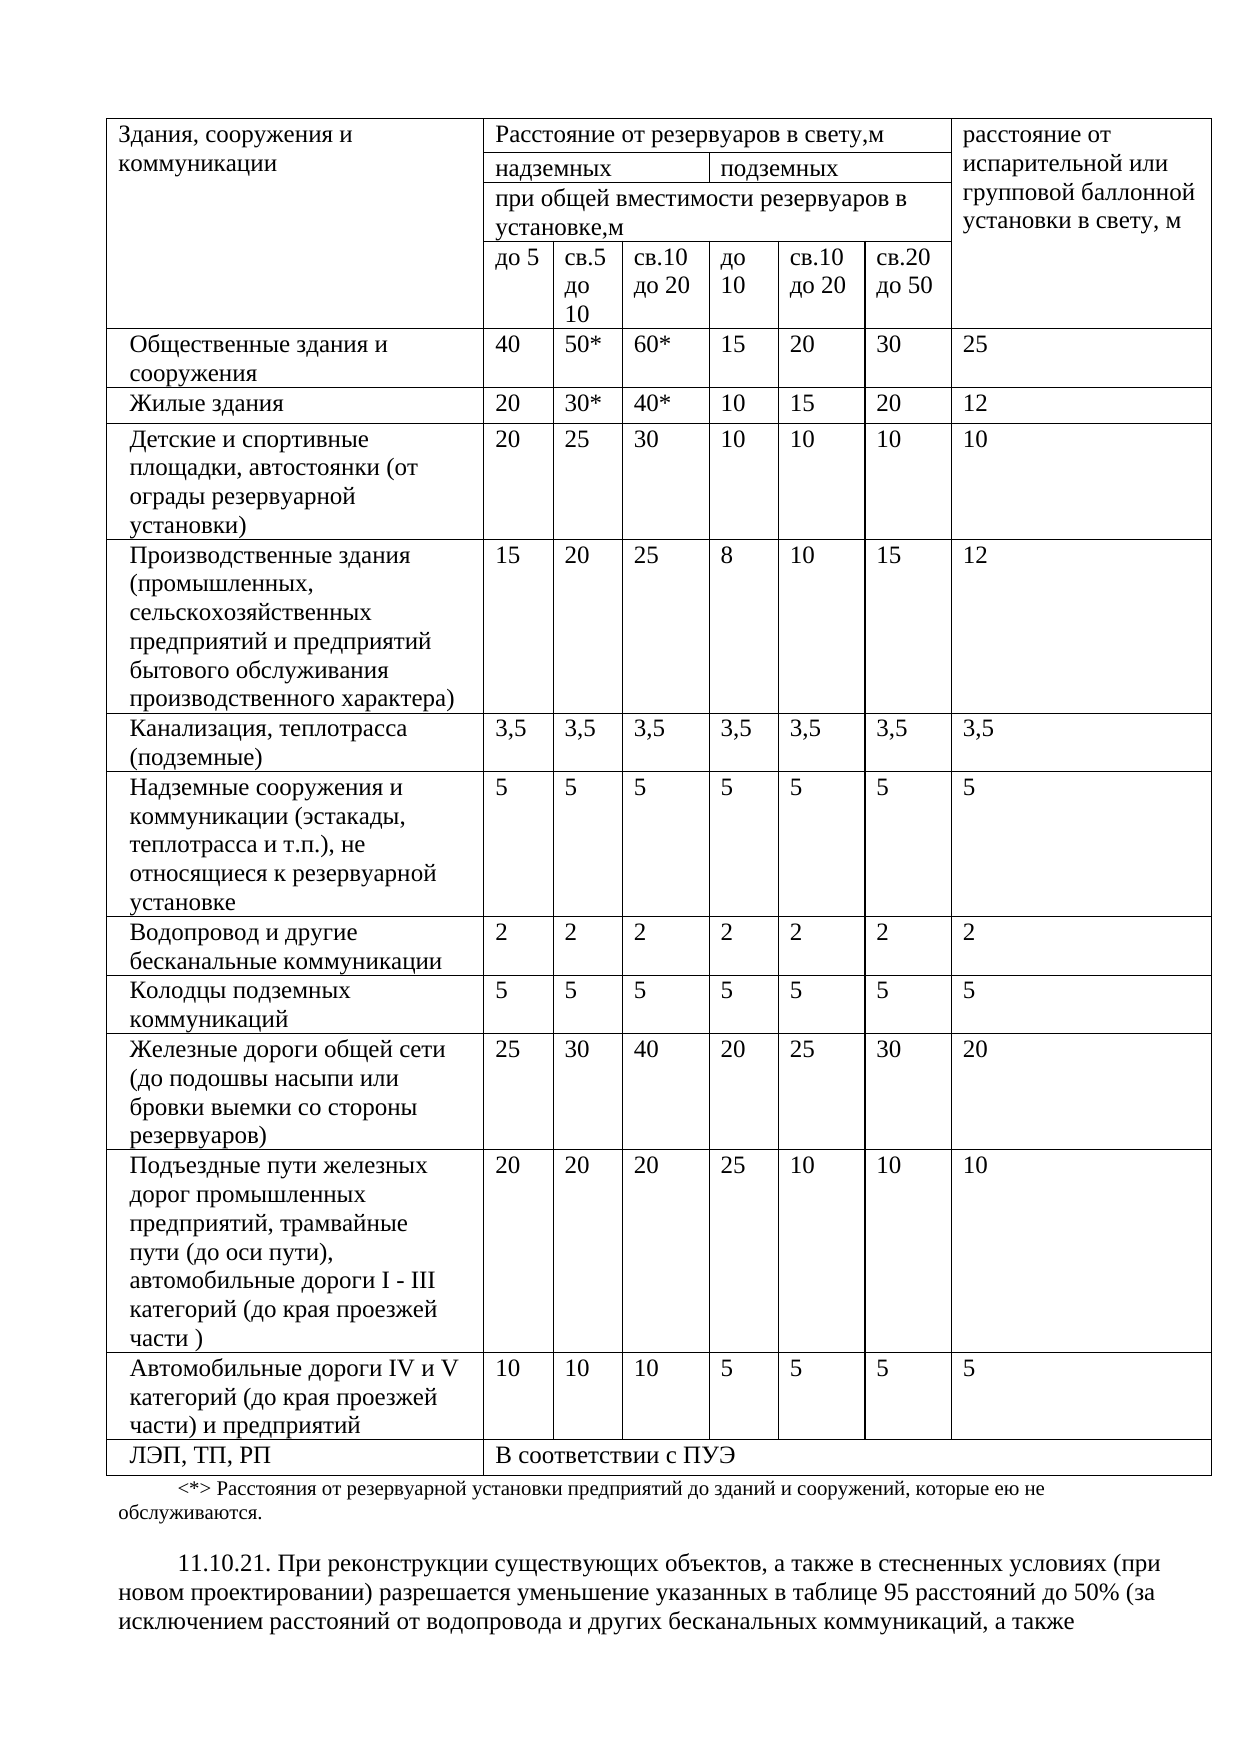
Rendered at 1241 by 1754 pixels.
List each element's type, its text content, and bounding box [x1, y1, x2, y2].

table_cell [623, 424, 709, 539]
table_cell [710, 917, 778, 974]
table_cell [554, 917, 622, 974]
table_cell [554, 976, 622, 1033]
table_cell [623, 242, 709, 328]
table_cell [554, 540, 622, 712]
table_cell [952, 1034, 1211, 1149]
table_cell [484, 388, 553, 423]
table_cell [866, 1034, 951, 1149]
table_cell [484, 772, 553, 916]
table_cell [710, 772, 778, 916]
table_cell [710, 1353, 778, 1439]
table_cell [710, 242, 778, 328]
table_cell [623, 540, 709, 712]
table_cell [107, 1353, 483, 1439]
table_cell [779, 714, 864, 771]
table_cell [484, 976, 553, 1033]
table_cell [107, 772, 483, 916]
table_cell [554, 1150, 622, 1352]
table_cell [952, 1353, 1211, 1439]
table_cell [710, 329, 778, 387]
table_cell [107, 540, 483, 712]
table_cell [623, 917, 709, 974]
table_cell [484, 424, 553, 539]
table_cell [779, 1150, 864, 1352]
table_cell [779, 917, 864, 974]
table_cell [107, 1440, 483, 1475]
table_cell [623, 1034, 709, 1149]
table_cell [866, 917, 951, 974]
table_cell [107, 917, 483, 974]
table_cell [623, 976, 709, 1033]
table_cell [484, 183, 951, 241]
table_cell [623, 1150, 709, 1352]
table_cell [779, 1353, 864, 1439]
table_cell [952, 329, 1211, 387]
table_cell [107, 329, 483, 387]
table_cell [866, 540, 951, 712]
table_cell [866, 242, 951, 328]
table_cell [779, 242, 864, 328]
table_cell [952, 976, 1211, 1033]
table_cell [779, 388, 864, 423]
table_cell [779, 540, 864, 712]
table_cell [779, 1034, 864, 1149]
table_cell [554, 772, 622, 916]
text <*> Расстояния от резервуарной установки предприятий до зданий и сооружений, которые ею не обслуживаются. [118, 1476, 1181, 1524]
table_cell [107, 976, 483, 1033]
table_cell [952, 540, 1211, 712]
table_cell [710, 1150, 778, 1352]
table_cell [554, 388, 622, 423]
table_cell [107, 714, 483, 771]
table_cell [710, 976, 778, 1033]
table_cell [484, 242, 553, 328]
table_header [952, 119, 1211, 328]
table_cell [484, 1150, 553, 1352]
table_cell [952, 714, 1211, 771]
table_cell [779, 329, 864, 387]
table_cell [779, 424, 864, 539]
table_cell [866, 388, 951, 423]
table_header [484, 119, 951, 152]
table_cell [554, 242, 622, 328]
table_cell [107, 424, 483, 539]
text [118, 1548, 1181, 1635]
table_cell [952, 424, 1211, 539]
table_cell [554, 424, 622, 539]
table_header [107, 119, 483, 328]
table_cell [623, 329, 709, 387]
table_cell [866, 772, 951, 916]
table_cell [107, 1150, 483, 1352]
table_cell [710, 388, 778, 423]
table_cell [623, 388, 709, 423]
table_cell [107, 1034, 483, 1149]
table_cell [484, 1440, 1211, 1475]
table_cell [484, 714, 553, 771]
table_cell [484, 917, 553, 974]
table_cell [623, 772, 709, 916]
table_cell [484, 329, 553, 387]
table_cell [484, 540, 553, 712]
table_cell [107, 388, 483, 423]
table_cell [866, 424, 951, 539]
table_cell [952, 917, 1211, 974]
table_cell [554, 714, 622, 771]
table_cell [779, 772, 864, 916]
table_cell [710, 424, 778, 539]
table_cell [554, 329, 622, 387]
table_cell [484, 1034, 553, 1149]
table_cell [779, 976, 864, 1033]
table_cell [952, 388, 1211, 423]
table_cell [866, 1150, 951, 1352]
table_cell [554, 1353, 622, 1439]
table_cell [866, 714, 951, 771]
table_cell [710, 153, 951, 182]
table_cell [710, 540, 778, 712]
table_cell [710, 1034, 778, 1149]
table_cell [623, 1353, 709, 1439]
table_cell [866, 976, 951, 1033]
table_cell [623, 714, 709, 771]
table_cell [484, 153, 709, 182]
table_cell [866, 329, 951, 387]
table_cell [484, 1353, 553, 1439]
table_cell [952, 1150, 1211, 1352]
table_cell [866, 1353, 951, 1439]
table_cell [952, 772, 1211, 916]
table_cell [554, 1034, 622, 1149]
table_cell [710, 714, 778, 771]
